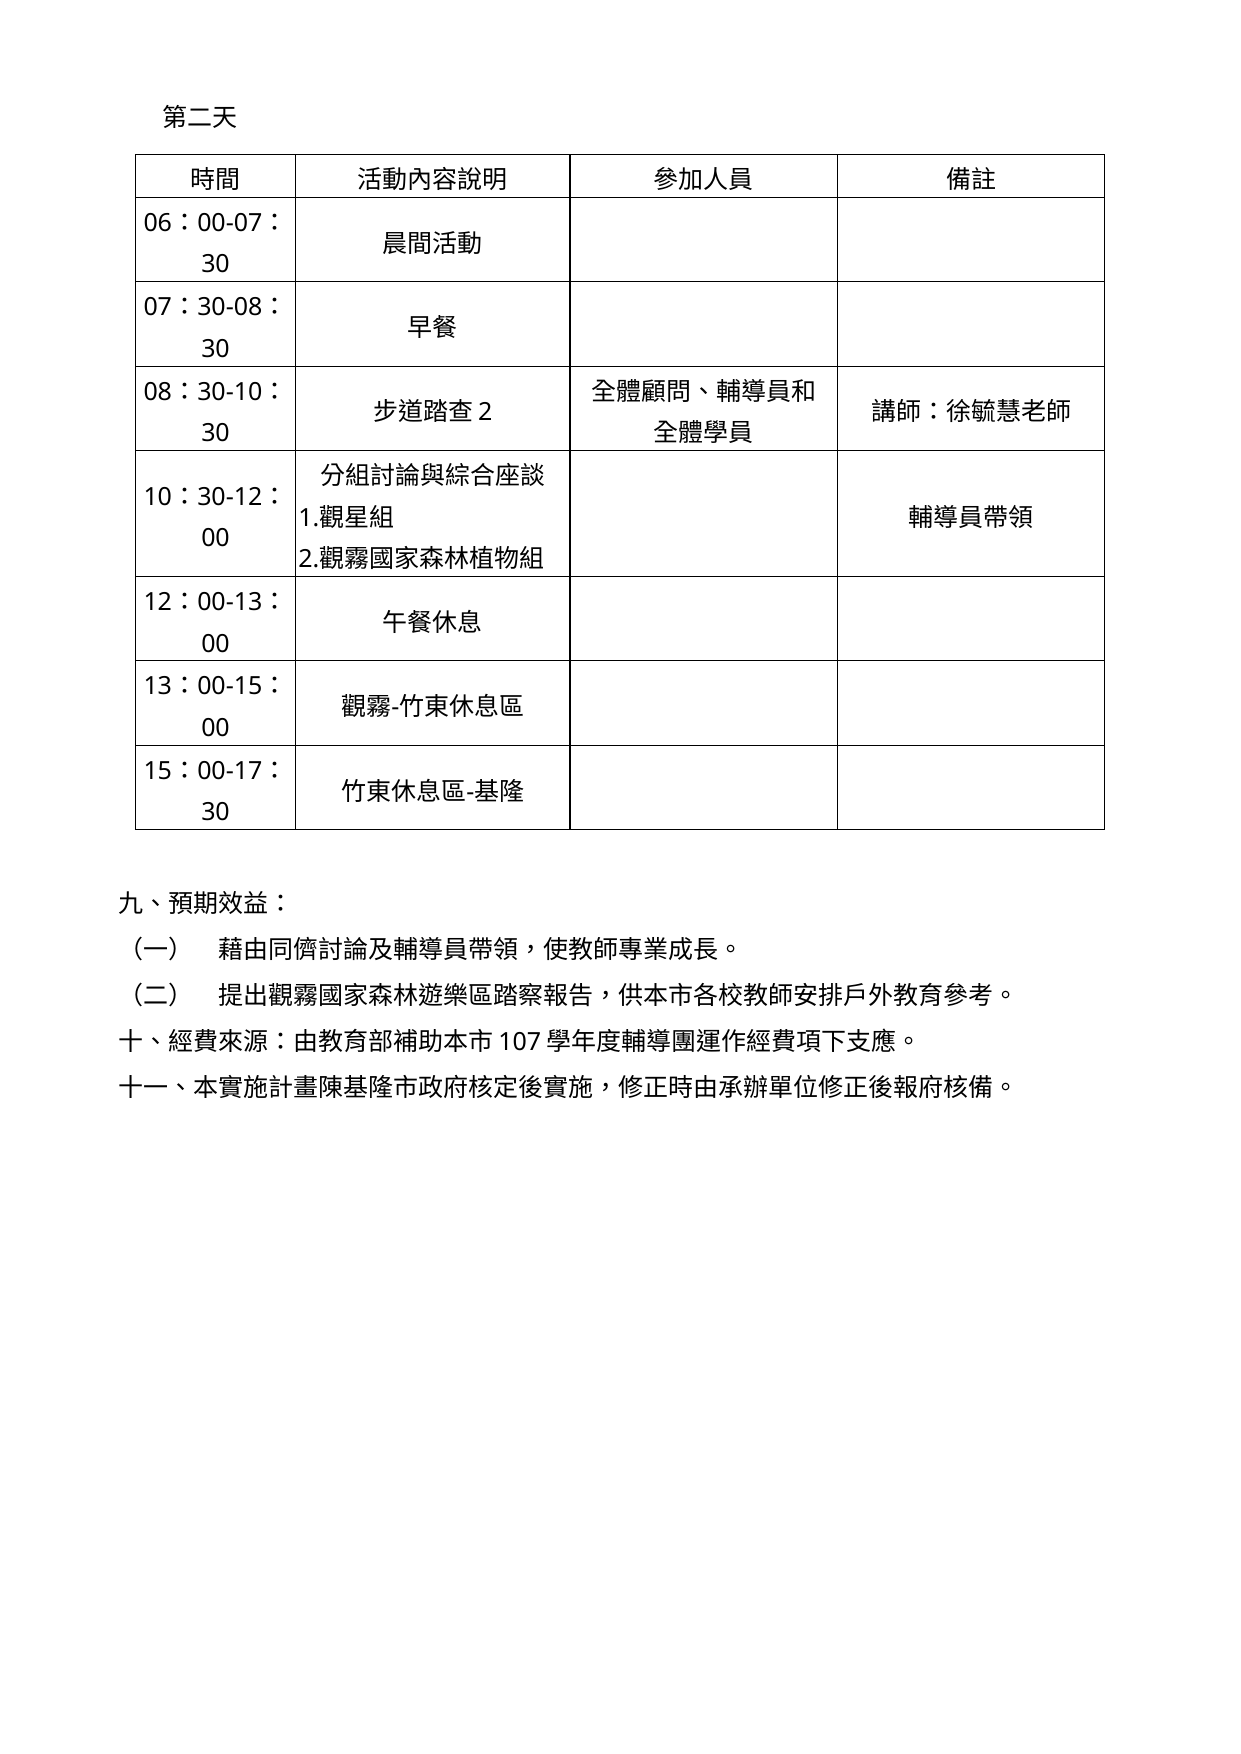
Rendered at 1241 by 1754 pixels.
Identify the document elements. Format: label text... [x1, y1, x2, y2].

table_cell 晨間活動 [296, 198, 569, 281]
table_cell [838, 661, 1104, 745]
table_cell 竹東休息區-基隆 [296, 746, 569, 829]
table_cell 步道踏查2 [296, 367, 569, 450]
table_header 備註 [838, 155, 1104, 197]
list 藉由同儕討論及輔導員帶領，使教師專業成長。 [118, 922, 1122, 968]
table_cell [838, 577, 1104, 660]
table_cell [838, 282, 1104, 366]
table_header 活動內容說明 [296, 155, 569, 197]
table_cell 15：00-17：30 [136, 746, 295, 829]
table_cell [571, 198, 837, 281]
table_cell 12：00-13：00 [136, 577, 295, 660]
table_cell 講師：徐毓慧老師 [838, 367, 1104, 450]
table_cell 13：00-15：00 [136, 661, 295, 745]
table_cell 全體顧問、輔導員和 全體學員 [571, 367, 837, 450]
table_cell 分組討論與綜合座談 1.觀星組 2.觀霧國家森林植物組 [296, 451, 569, 576]
table_cell 10：30-12：00 [136, 451, 295, 576]
table_cell 07：30-08：30 [136, 282, 295, 366]
table_cell [571, 661, 837, 745]
table_cell 早餐 [296, 282, 569, 366]
table_cell 08：30-10：30 [136, 367, 295, 450]
table_cell [571, 746, 837, 829]
list 提出觀霧國家森林遊樂區踏察報告，供本市各校教師安排戶外教育參考。 [118, 968, 1122, 1013]
table_cell [571, 451, 837, 576]
table_cell 輔導員帶領 [838, 451, 1104, 576]
table_header 參加人員 [571, 155, 837, 197]
list 經費來源：由教育部補助本市107學年度輔導團運作經費項下支應。 [118, 1013, 1122, 1059]
list 本實施計畫陳基隆市政府核定後實施，修正時由承辦單位修正後報府核備。 [118, 1059, 1122, 1105]
table_cell 06：00-07：30 [136, 198, 295, 281]
table_cell [838, 746, 1104, 829]
list 預期效益： [118, 876, 1122, 922]
table_cell [838, 198, 1104, 281]
table_cell 午餐休息 [296, 577, 569, 660]
text 第二天 [162, 89, 1122, 135]
table_cell [571, 282, 837, 366]
table_cell 觀霧-竹東休息區 [296, 661, 569, 745]
table_header 時間 [136, 155, 295, 197]
table_cell [571, 577, 837, 660]
